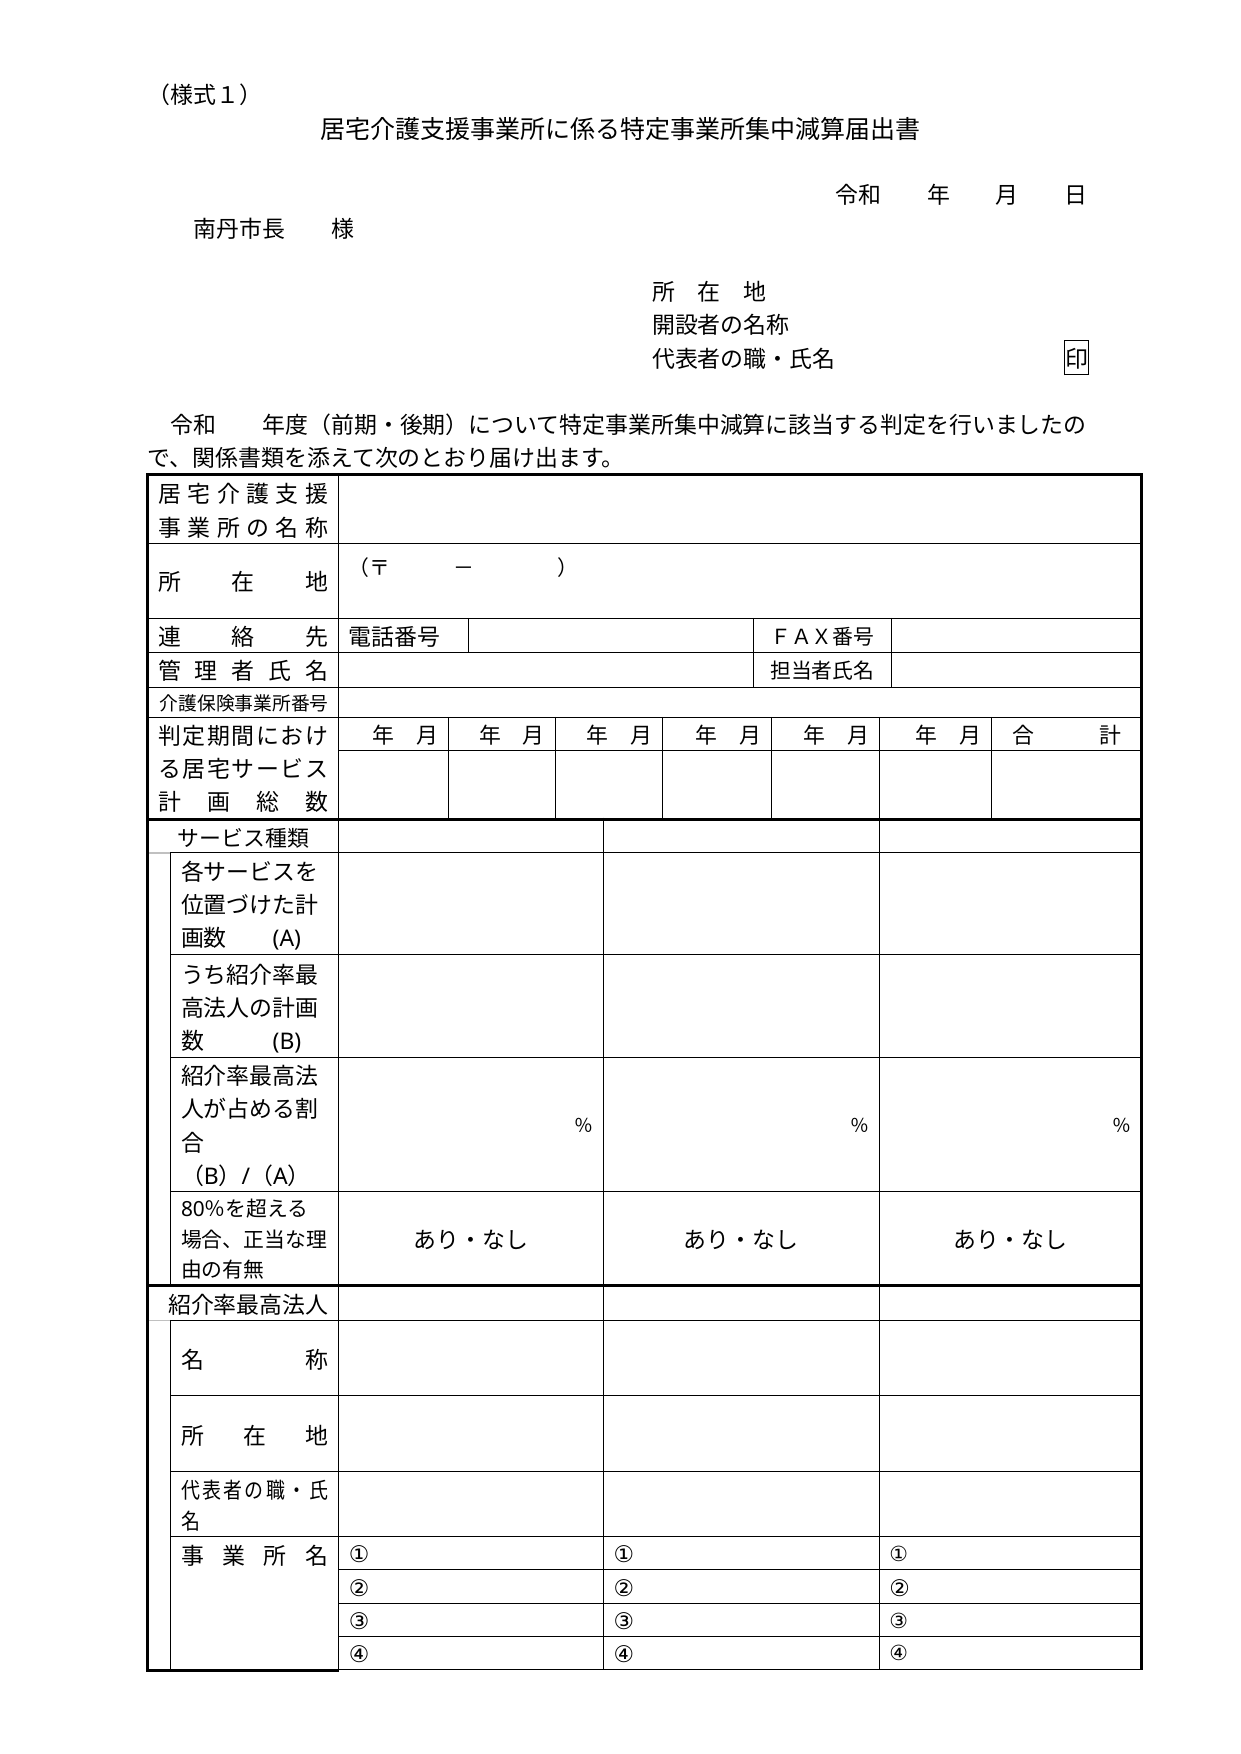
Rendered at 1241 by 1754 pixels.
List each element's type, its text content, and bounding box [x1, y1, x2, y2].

table_cell 代表者の職・氏名 [171, 1472, 338, 1536]
table_cell [339, 1321, 603, 1395]
table_cell 年 月 [556, 718, 662, 749]
table_cell [469, 619, 753, 652]
text 開設者の名称 [148, 307, 1092, 340]
table_cell [892, 619, 1140, 652]
table_cell サービス種類 [149, 821, 338, 852]
table_cell 年 月 [772, 718, 879, 749]
table_cell ② [604, 1570, 879, 1603]
table_header [339, 476, 1140, 543]
table_cell ① [604, 1537, 879, 1569]
text 令和 年度（前期・後期）について特定事業所集中減算に該当する判定を行いましたので、関係書類を添えて次のとおり届け出ます。 [148, 407, 1092, 473]
table_cell ② [880, 1570, 1140, 1603]
table_cell 管理者氏名 [149, 653, 338, 686]
table_cell 判定期間における居宅サービス計画総数 [149, 718, 338, 817]
table_cell [339, 1287, 603, 1320]
text 代表者の職・氏名 印 [148, 340, 1064, 375]
text （様式１） [148, 77, 1092, 110]
table_cell あり・なし [604, 1192, 879, 1283]
table_header 居宅介護支援 事業所の名称 [149, 476, 338, 543]
table_cell ％ [604, 1058, 879, 1191]
table_cell あり・なし [339, 1192, 603, 1283]
table_cell [604, 1287, 879, 1320]
table_cell [663, 751, 771, 817]
table_cell [339, 1472, 603, 1536]
table_cell ％ [880, 1058, 1140, 1191]
table_cell あり・なし [880, 1192, 1140, 1283]
table_cell [149, 1321, 170, 1669]
table_cell ② [339, 1570, 603, 1603]
table_cell 紹介率最高法人が占める割合 （B）/（A） [171, 1058, 338, 1191]
table_cell [339, 853, 603, 954]
table_cell 各サービスを位置づけた計画数 (A) [171, 853, 338, 954]
table_cell 連 絡 先 [149, 619, 338, 652]
table_cell [892, 653, 1140, 686]
table_cell 担当者氏名 [754, 653, 891, 686]
table_cell [880, 1287, 1140, 1320]
table_cell 紹介率最高法人 [149, 1287, 338, 1320]
table_cell [772, 751, 879, 817]
table_cell [339, 653, 753, 686]
table_cell うち紹介率最高法人の計画数 (B) [171, 955, 338, 1057]
text 南丹市長 様 [148, 211, 1092, 244]
table_cell ④ [604, 1637, 879, 1669]
table_cell [604, 1321, 879, 1395]
text 令和 年 月 日 [148, 177, 1092, 211]
table_cell ④ [880, 1637, 1140, 1669]
table_cell 所 在 地 [149, 544, 338, 618]
table_cell [880, 853, 1140, 954]
table_cell 所 在 地 [171, 1396, 338, 1471]
table_cell ③ [880, 1604, 1140, 1636]
table_cell [992, 751, 1140, 817]
table_cell 電話番号 [339, 619, 468, 652]
table_cell [880, 821, 1140, 852]
table_cell [449, 751, 555, 817]
table_cell 年 月 [339, 718, 448, 749]
table_cell [339, 688, 1140, 717]
table_cell ③ [339, 1604, 603, 1636]
text 居宅介護支援事業所に係る特定事業所集中減算届出書 [148, 110, 1092, 146]
table_cell ① [339, 1537, 603, 1569]
table_cell [339, 821, 603, 852]
table_cell [149, 854, 170, 1283]
table_cell 80％を超える場合、正当な理由の有無 [171, 1192, 338, 1283]
table_cell [339, 955, 603, 1057]
table_cell ④ [339, 1637, 603, 1669]
table_cell [880, 1396, 1140, 1471]
table_cell 年 月 [449, 718, 555, 749]
table_cell ① [880, 1537, 1140, 1569]
table_cell ＦＡＸ番号 [754, 619, 891, 652]
table_cell 名 称 [171, 1321, 338, 1395]
table_cell 合 計 [992, 718, 1140, 749]
table_cell [880, 751, 991, 817]
table_cell [604, 853, 879, 954]
table_cell ③ [604, 1604, 879, 1636]
table_cell [604, 821, 879, 852]
table_cell [604, 1396, 879, 1471]
table_cell [604, 955, 879, 1057]
table_cell [880, 955, 1140, 1057]
table_cell [604, 1472, 879, 1536]
table_cell [880, 1321, 1140, 1395]
table_cell [880, 1472, 1140, 1536]
table_cell [339, 1396, 603, 1471]
table_cell 年 月 [880, 718, 991, 749]
text 所 在 地 [148, 273, 1092, 307]
table_cell 介護保険事業所番号 [149, 688, 338, 717]
table_cell [339, 751, 448, 817]
table_cell ％ [339, 1058, 603, 1191]
table_cell 年 月 [663, 718, 771, 749]
table_cell （〒 － ） [339, 544, 1140, 618]
table_cell 事業所名 [171, 1537, 338, 1669]
table_cell [556, 751, 662, 817]
